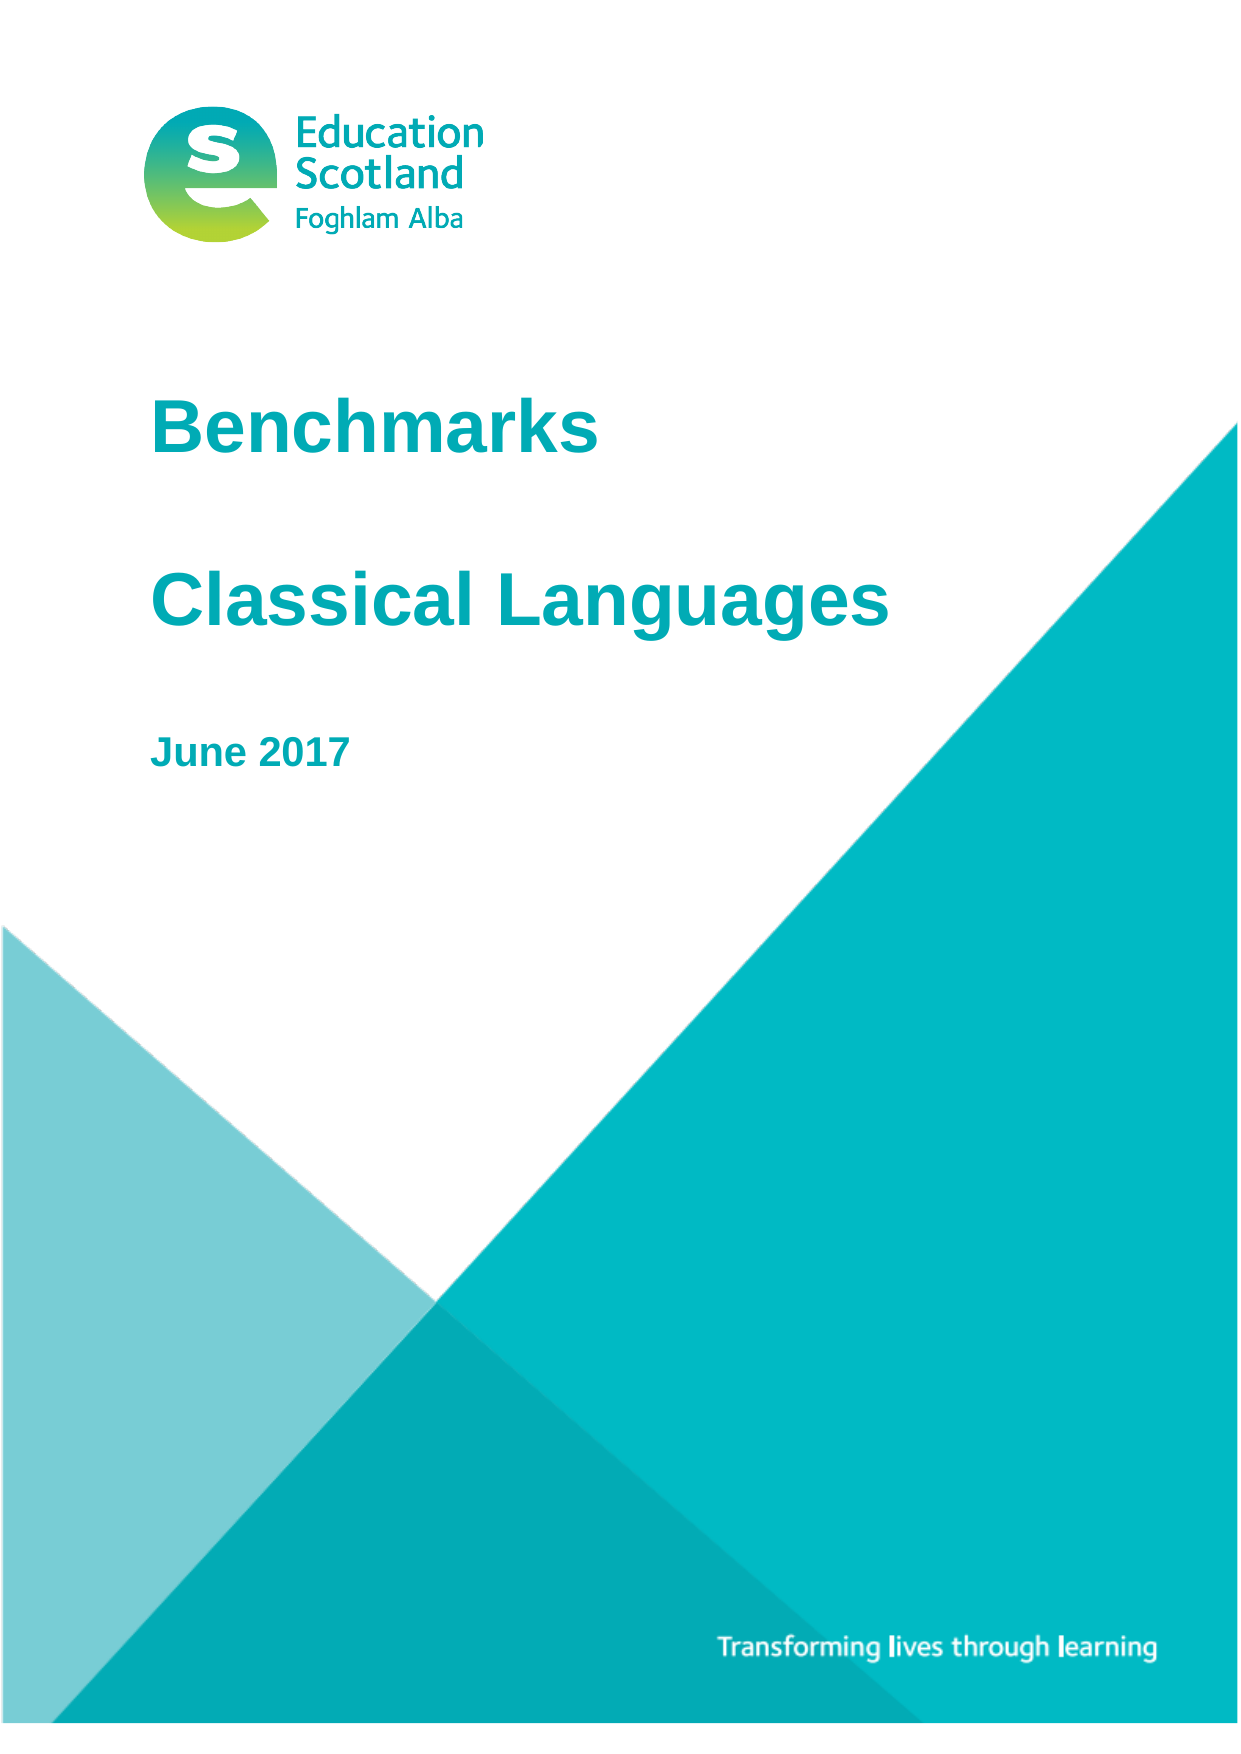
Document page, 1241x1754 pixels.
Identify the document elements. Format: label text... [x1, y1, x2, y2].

subtitle Benchmarks [150, 382, 1090, 469]
subtitle Classical Languages [150, 555, 1090, 641]
subtitle June 2017 [150, 727, 958, 775]
